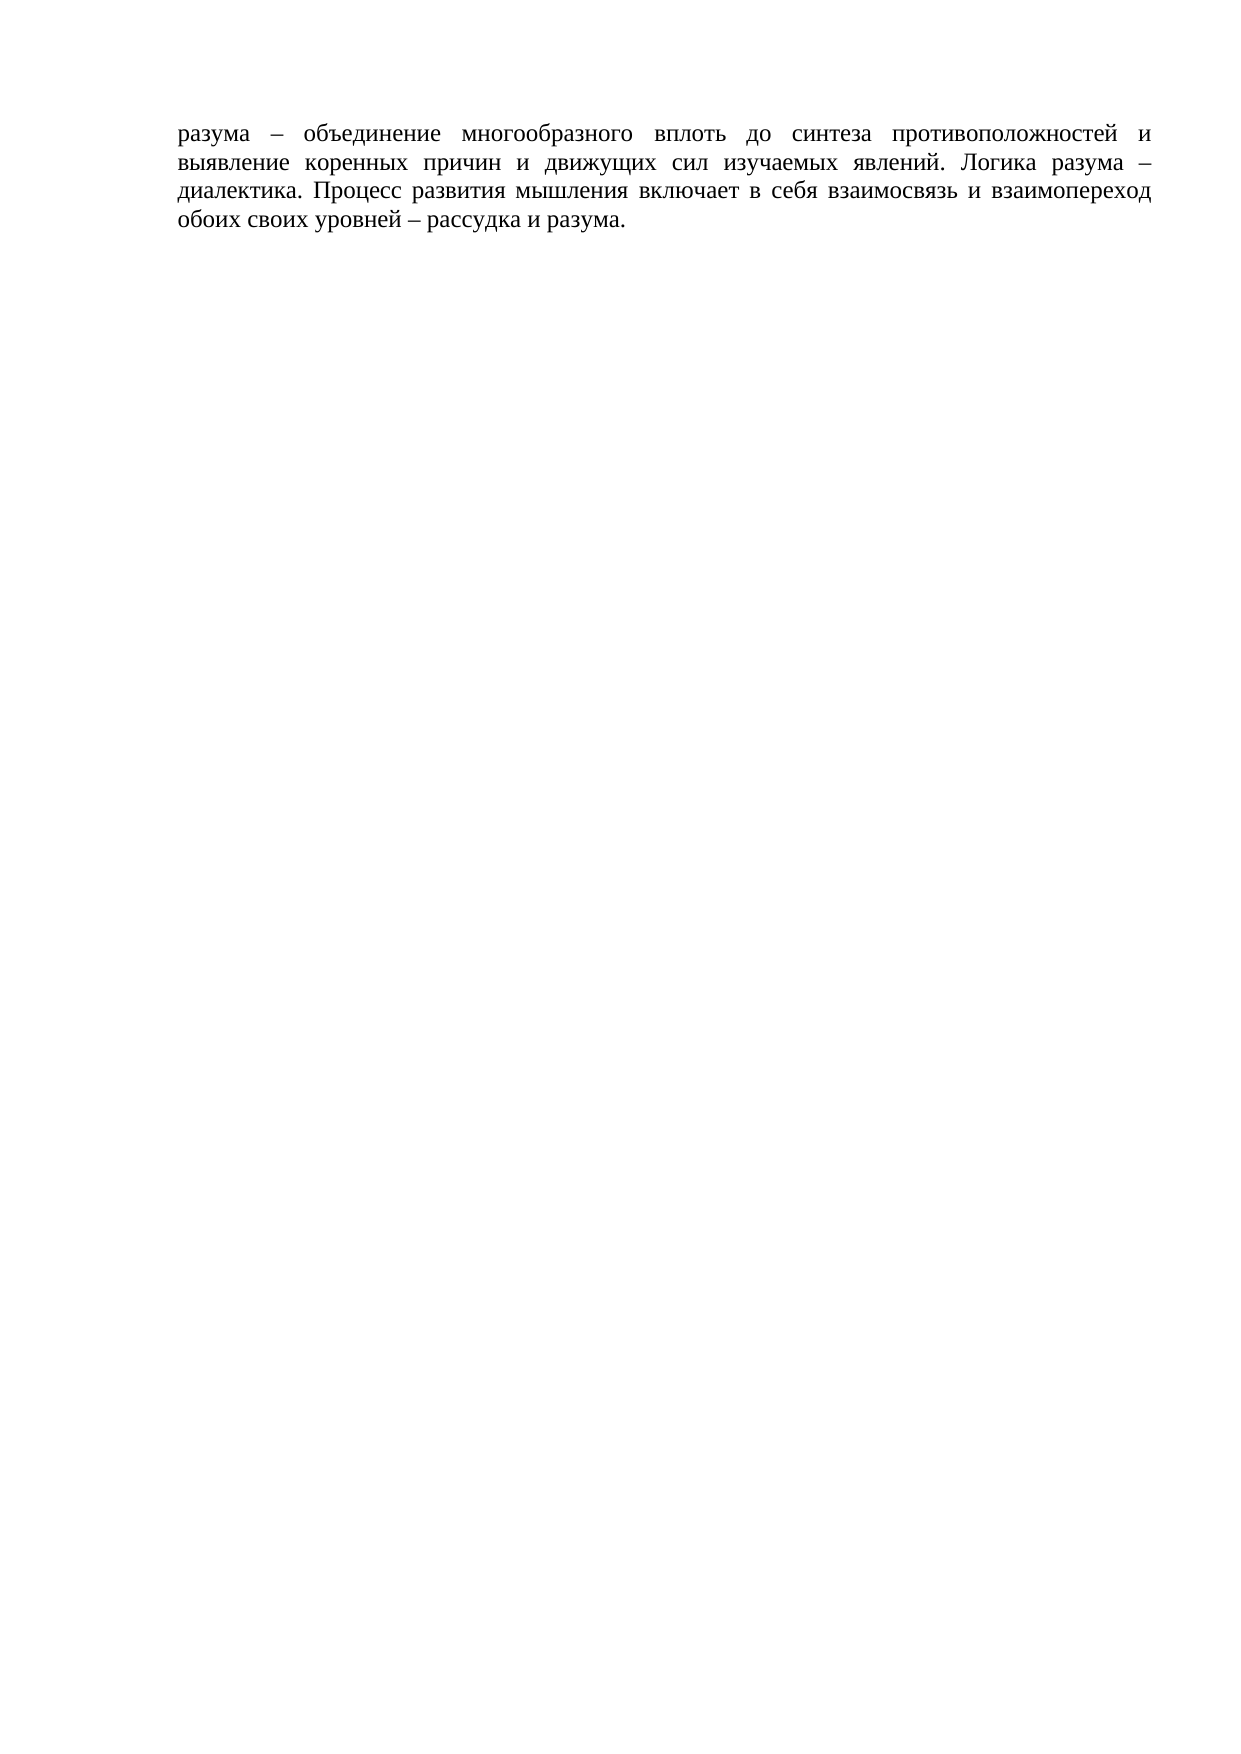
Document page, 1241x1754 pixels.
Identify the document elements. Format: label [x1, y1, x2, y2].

text [177, 118, 1152, 233]
